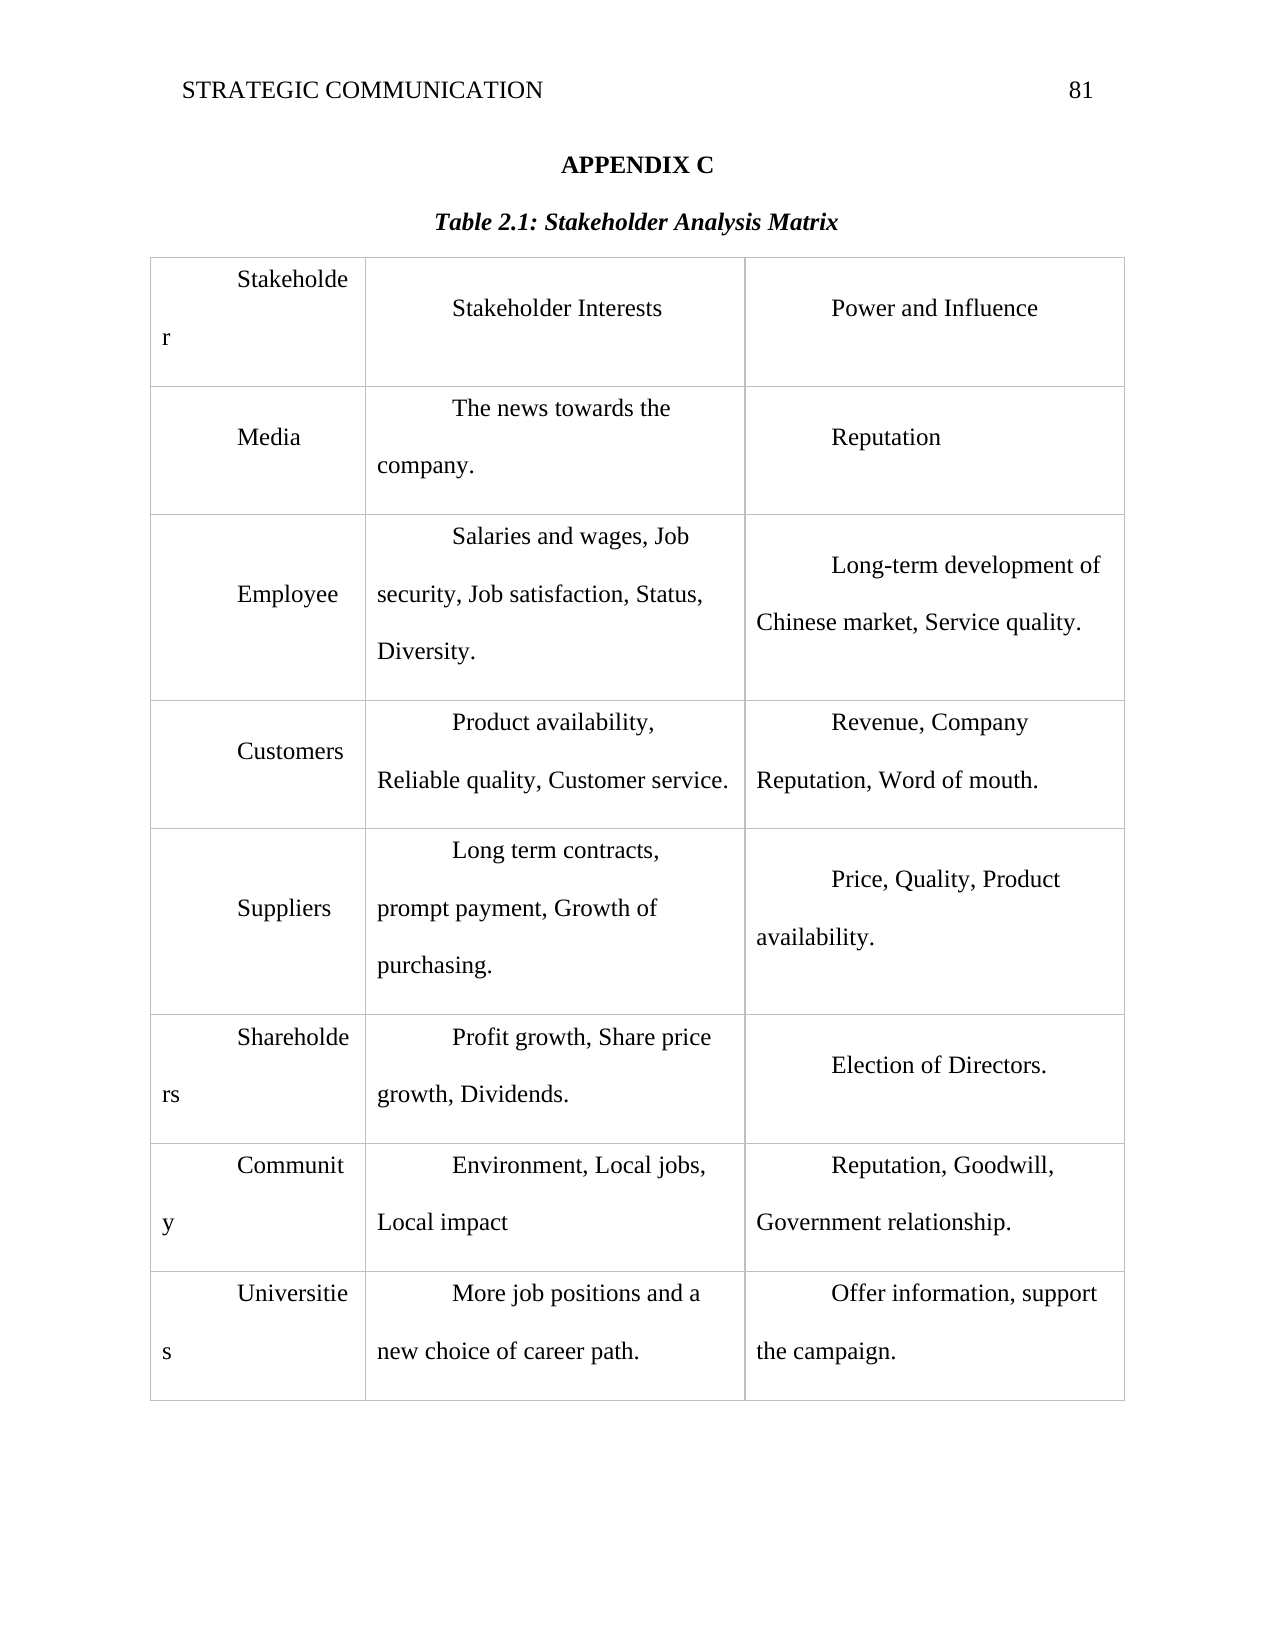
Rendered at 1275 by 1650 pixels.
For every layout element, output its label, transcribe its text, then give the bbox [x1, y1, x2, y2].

table_cell Reputation, Goodwill, Government relationship. [746, 1144, 1124, 1271]
table_cell More job positions and a new choice of career path. [366, 1272, 744, 1399]
table_cell The news towards the company. [366, 387, 744, 514]
table_header Power and Influence [746, 258, 1124, 386]
table_cell Employee [151, 515, 365, 700]
table_cell Suppliers [151, 829, 365, 1014]
table_cell Election of Directors. [746, 1015, 1124, 1143]
table_header Stakeholder [151, 258, 365, 386]
table_cell Community [151, 1144, 365, 1271]
table_cell Price, Quality, Product availability. [746, 829, 1124, 1014]
table_cell Profit growth, Share price growth, Dividends. [366, 1015, 744, 1143]
text Table 2.1: Stakeholder Analysis Matrix [150, 207, 1125, 236]
table_cell Salaries and wages, Job security, Job satisfaction, Status, Diversity. [366, 515, 744, 700]
table_cell Revenue, Company Reputation, Word of mouth. [746, 701, 1124, 828]
table_header Stakeholder Interests [366, 258, 744, 386]
table_cell Product availability, Reliable quality, Customer service. [366, 701, 744, 828]
table_cell Reputation [746, 387, 1124, 514]
table_cell Long term contracts, prompt payment, Growth of purchasing. [366, 829, 744, 1014]
table_cell Universities [151, 1272, 365, 1399]
table_cell Media [151, 387, 365, 514]
table_cell Environment, Local jobs, Local impact [366, 1144, 744, 1271]
table_cell Long-term development of Chinese market, Service quality. [746, 515, 1124, 700]
table_cell Customers [151, 701, 365, 828]
table_cell Shareholders [151, 1015, 365, 1143]
subtitle APPENDIX C [150, 150, 1125, 179]
table_cell Offer information, support the campaign. [746, 1272, 1124, 1399]
